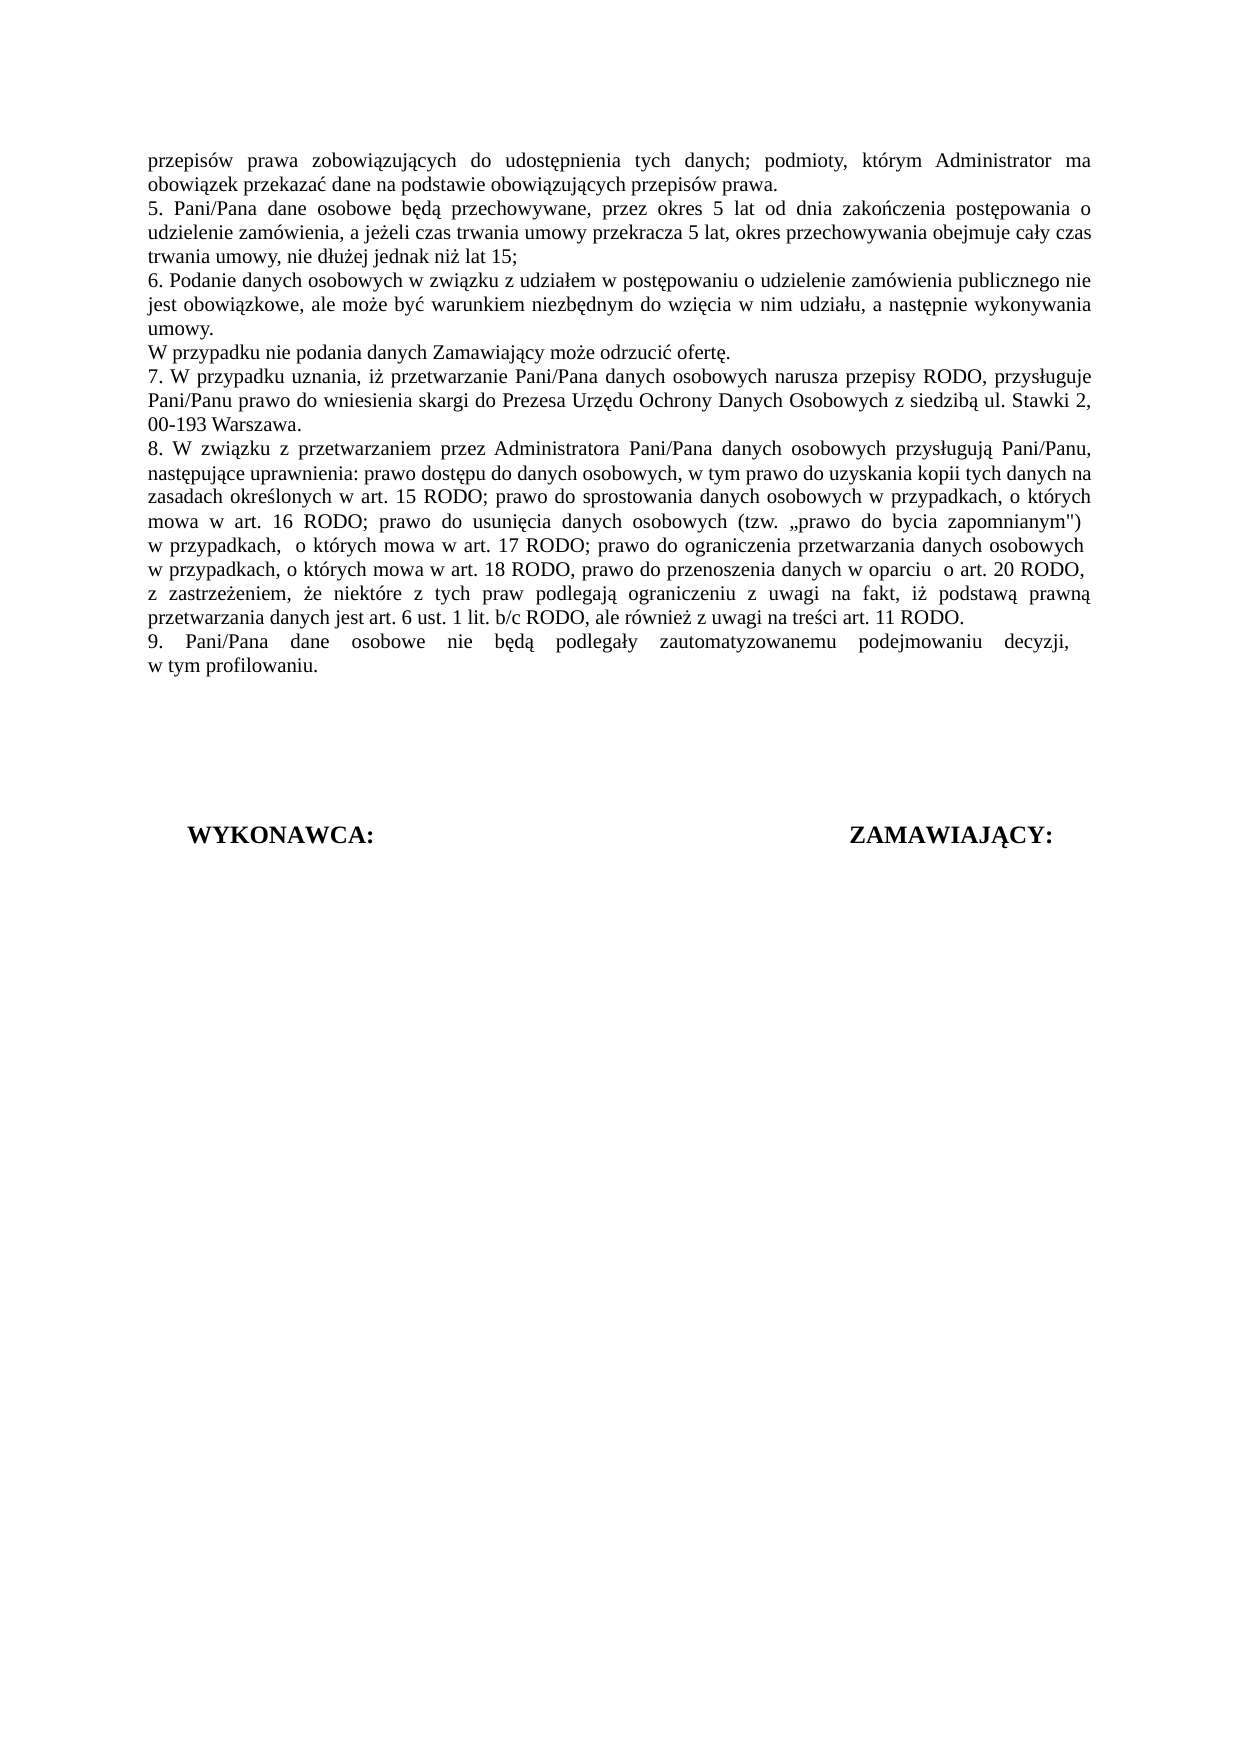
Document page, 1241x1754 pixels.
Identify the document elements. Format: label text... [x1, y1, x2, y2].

text 7. W przypadku uznania, iż przetwarzanie Pani/Pana danych osobowych narusza przepisy RODO, przysługuje Pani/Panu prawo do wniesienia skargi do Prezesa Urzędu Ochrony Danych Osobowych z siedzibą ul. Stawki 2, 00-193 Warszawa. [148, 364, 1093, 436]
text W przypadku nie podania danych Zamawiający może odrzucić ofertę. [148, 340, 1093, 364]
text 8. W związku z przetwarzaniem przez Administratora Pani/Pana danych osobowych przysługują Pani/Panu, następujące uprawnienia: prawo dostępu do danych osobowych, w tym prawo do uzyskania kopii tych danych na zasadach określonych w art. 15 RODO; prawo do sprostowania danych osobowych w przypadkach, o których mowa w art. 16 RODO; prawo do usunięcia danych osobowych (tzw. „prawo do bycia zapomnianym") w przypadkach, o których mowa w art. 17 RODO; prawo do ograniczenia przetwarzania danych osobowych w przypadkach, o których mowa w art. 18 RODO, prawo do przenoszenia danych w oparciu o art. 20 RODO, z zastrzeżeniem, że niektóre z tych praw podlegają ograniczeniu z uwagi na fakt, iż podstawą prawną przetwarzania danych jest art. 6 ust. 1 lit. b/c RODO, ale również z uwagi na treści art. 11 RODO. [148, 436, 1093, 629]
text 6. Podanie danych osobowych w związku z udziałem w postępowaniu o udzielenie zamówienia publicznego nie jest obowiązkowe, ale może być warunkiem niezbędnym do wzięcia w nim udziału, a następnie wykonywania umowy. [148, 268, 1093, 340]
text WYKONAWCA: ZAMAWIAJĄCY: [148, 820, 1093, 849]
text 9. Pani/Pana dane osobowe nie będą podlegały zautomatyzowanemu podejmowaniu decyzji, w tym profilowaniu. [148, 629, 1093, 677]
text 5. Pani/Pana dane osobowe będą przechowywane, przez okres 5 lat od dnia zakończenia postępowania o udzielenie zamówienia, a jeżeli czas trwania umowy przekracza 5 lat, okres przechowywania obejmuje cały czas trwania umowy, nie dłużej jednak niż lat 15; [148, 196, 1093, 268]
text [148, 148, 1093, 196]
